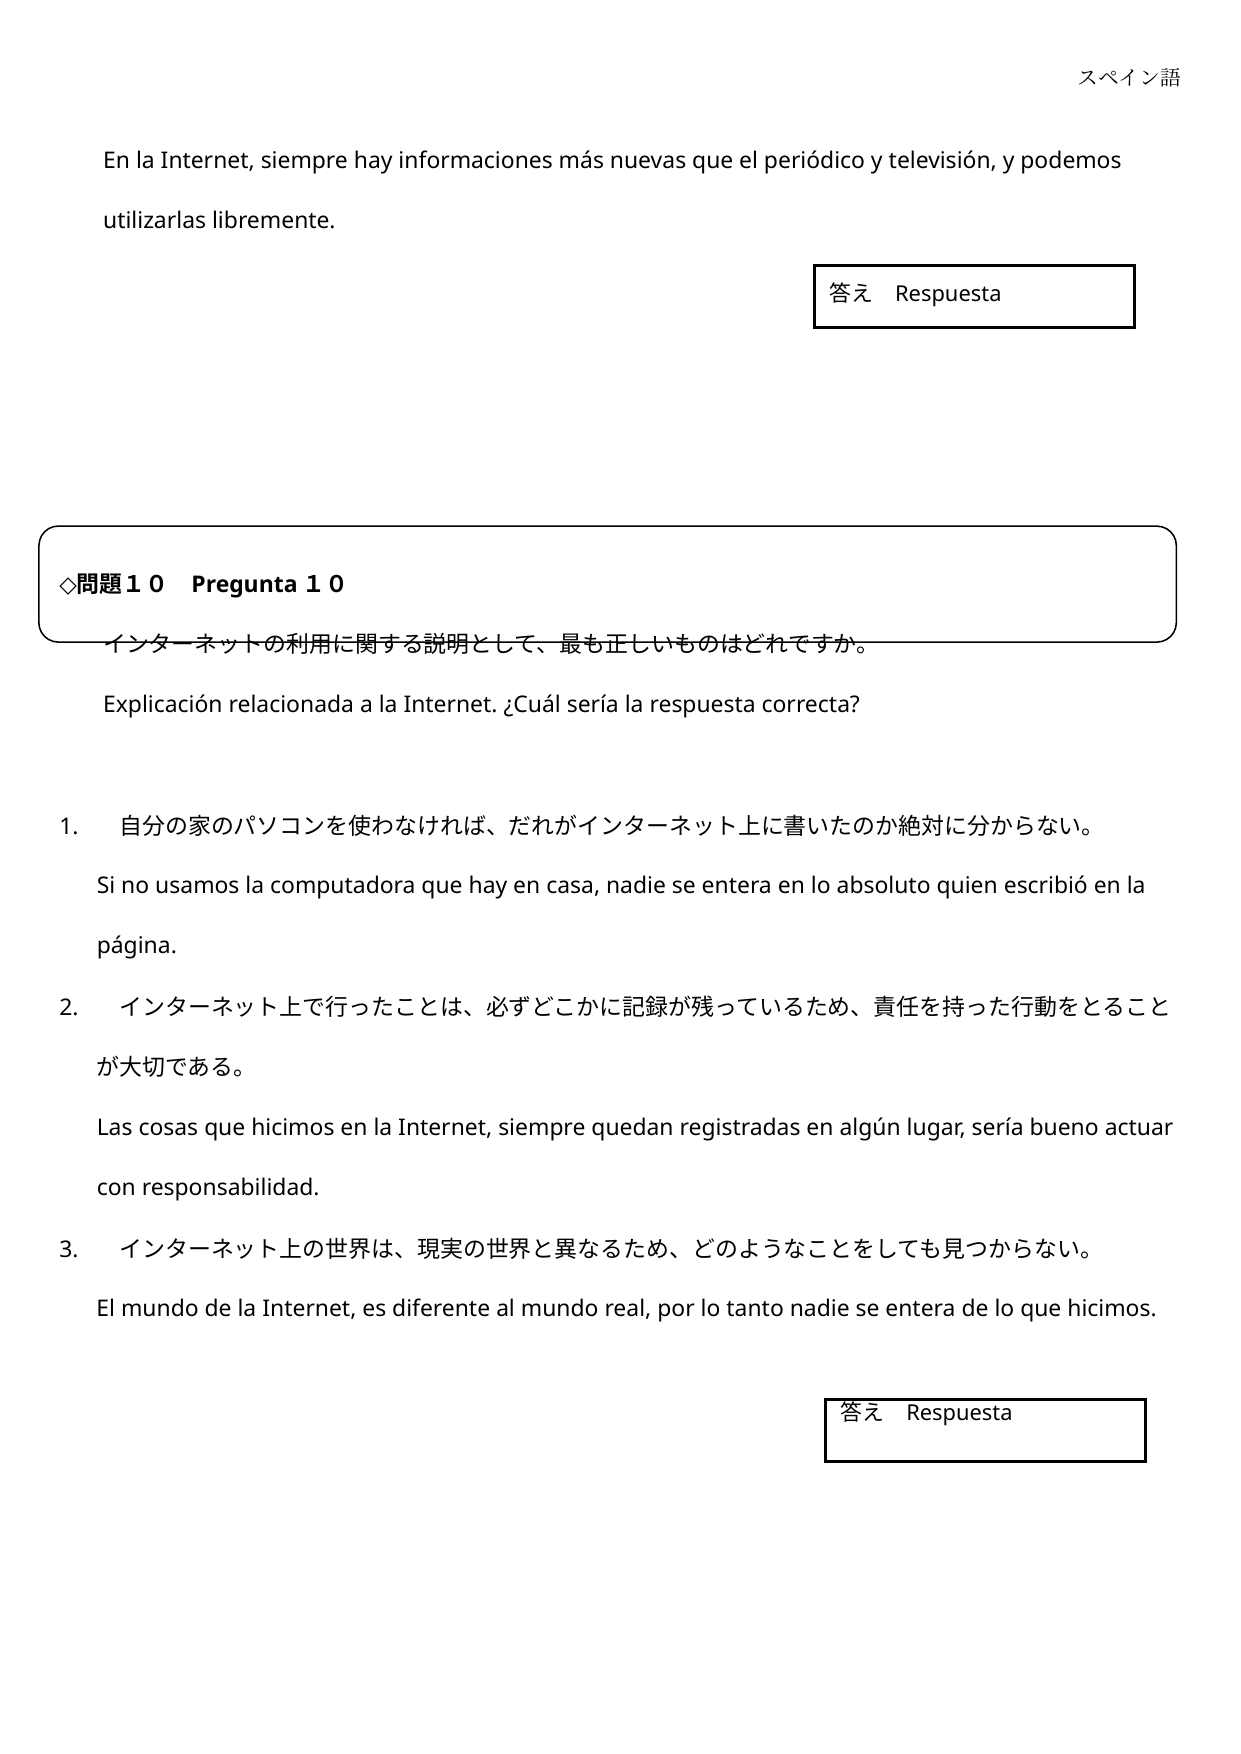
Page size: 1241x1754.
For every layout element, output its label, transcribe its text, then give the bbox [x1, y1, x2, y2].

text En la Internet, siempre hay informaciones más nuevas que el periódico y televisión, y podemos utilizarlas libremente. [103, 129, 1181, 250]
list Las cosas que hicimos en la Internet, siempre quedan registradas en algún lugar, sería bueno actuar con responsabilidad. [97, 1096, 1181, 1217]
text ◇問題１０ Pregunta１０ [59, 552, 1175, 613]
text インターネットの利用に関する説明として、最も正しいものはどれですか。 [103, 613, 1181, 673]
list インターネット上の世界は、現実の世界と異なるため、どのようなことをしても見つからない。 [59, 1217, 1181, 1277]
list インターネット上で行ったことは、必ずどこかに記録が残っているため、責任を持った行動をとることが大切である。 [59, 975, 1181, 1096]
text Explicación relacionada a la Internet. ¿Cuál sería la respuesta correcta? [103, 673, 1181, 733]
list Si no usamos la computadora que hay en casa, nadie se entera en lo absoluto quien escribió en la página. [97, 854, 1181, 975]
list El mundo de la Internet, es diferente al mundo real, por lo tanto nadie se entera de lo que hicimos. [96, 1277, 1181, 1338]
list 自分の家のパソコンを使わなければ、だれがインターネット上に書いたのか絶対に分からない。 [59, 794, 1181, 854]
